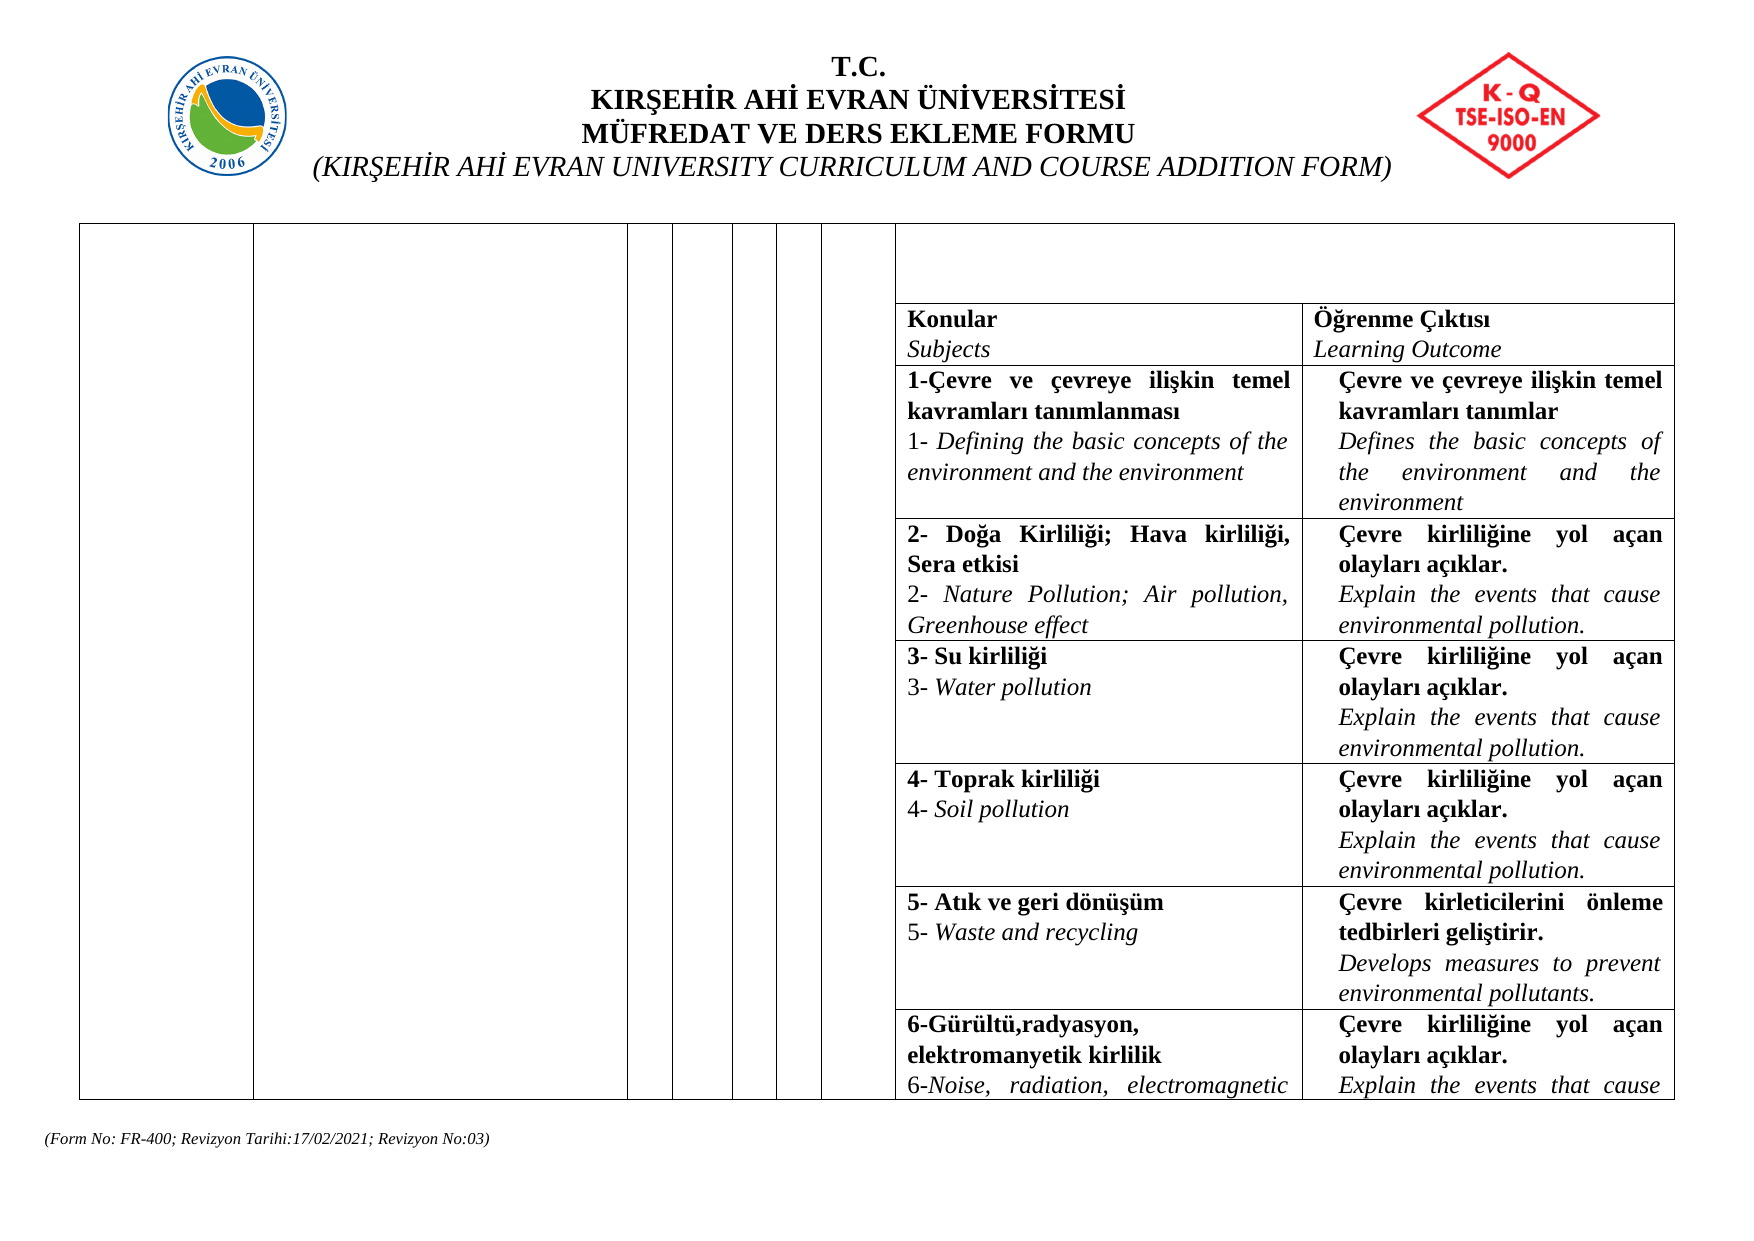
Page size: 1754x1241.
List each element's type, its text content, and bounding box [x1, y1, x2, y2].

table_cell 5- Atık ve geri dönüşüm 5- Waste and recycling [896, 887, 1302, 1008]
table_cell Çevre ve çevreye ilişkin temel kavramları tanımlar Defines the basic concepts of the environment and the environment [1303, 366, 1674, 518]
table_cell 1-Çevre ve çevreye ilişkin temel kavramları tanımlanması 1- Defining the basic concepts of the environment and the environment [896, 366, 1302, 518]
table_cell Öğrenme Çıktısı Learning Outcome [1303, 304, 1674, 364]
table_cell 3- Su kirliliği 3- Water pollution [896, 641, 1302, 763]
table_cell Konular Subjects [896, 304, 1302, 364]
table_cell 4- Toprak kirliliği 4- Soil pollution [896, 764, 1302, 886]
table_cell Çevre kirliliğine yol açan olayları açıklar. Explain the events that cause environmental pollution. [1303, 641, 1674, 763]
table_cell Çevre kirliliğine yol açan olayları açıklar. Explain the events that cause environmental pollution. [1303, 1010, 1674, 1099]
picture [1416, 52, 1601, 179]
table_cell Çevre kirleticilerini önleme tedbirleri geliştirir. Develops measures to prevent environmental pollutants. [1303, 887, 1674, 1008]
table_cell [896, 224, 1674, 303]
table_cell 6-Gürültü,radyasyon, elektromanyetik kirlilik 6-Noise, radiation, electromagnetic pollution [896, 1010, 1302, 1099]
picture [167, 56, 287, 176]
table_cell Çevre kirliliğine yol açan olayları açıklar. Explain the events that cause environmental pollution. [1303, 764, 1674, 886]
table_cell 2- Doğa Kirliliği; Hava kirliliği, Sera etkisi 2- Nature Pollution; Air pollution, Greenhouse effect [896, 519, 1302, 640]
table_cell Çevre kirliliğine yol açan olayları açıklar. Explain the events that cause environmental pollution. [1303, 519, 1674, 640]
